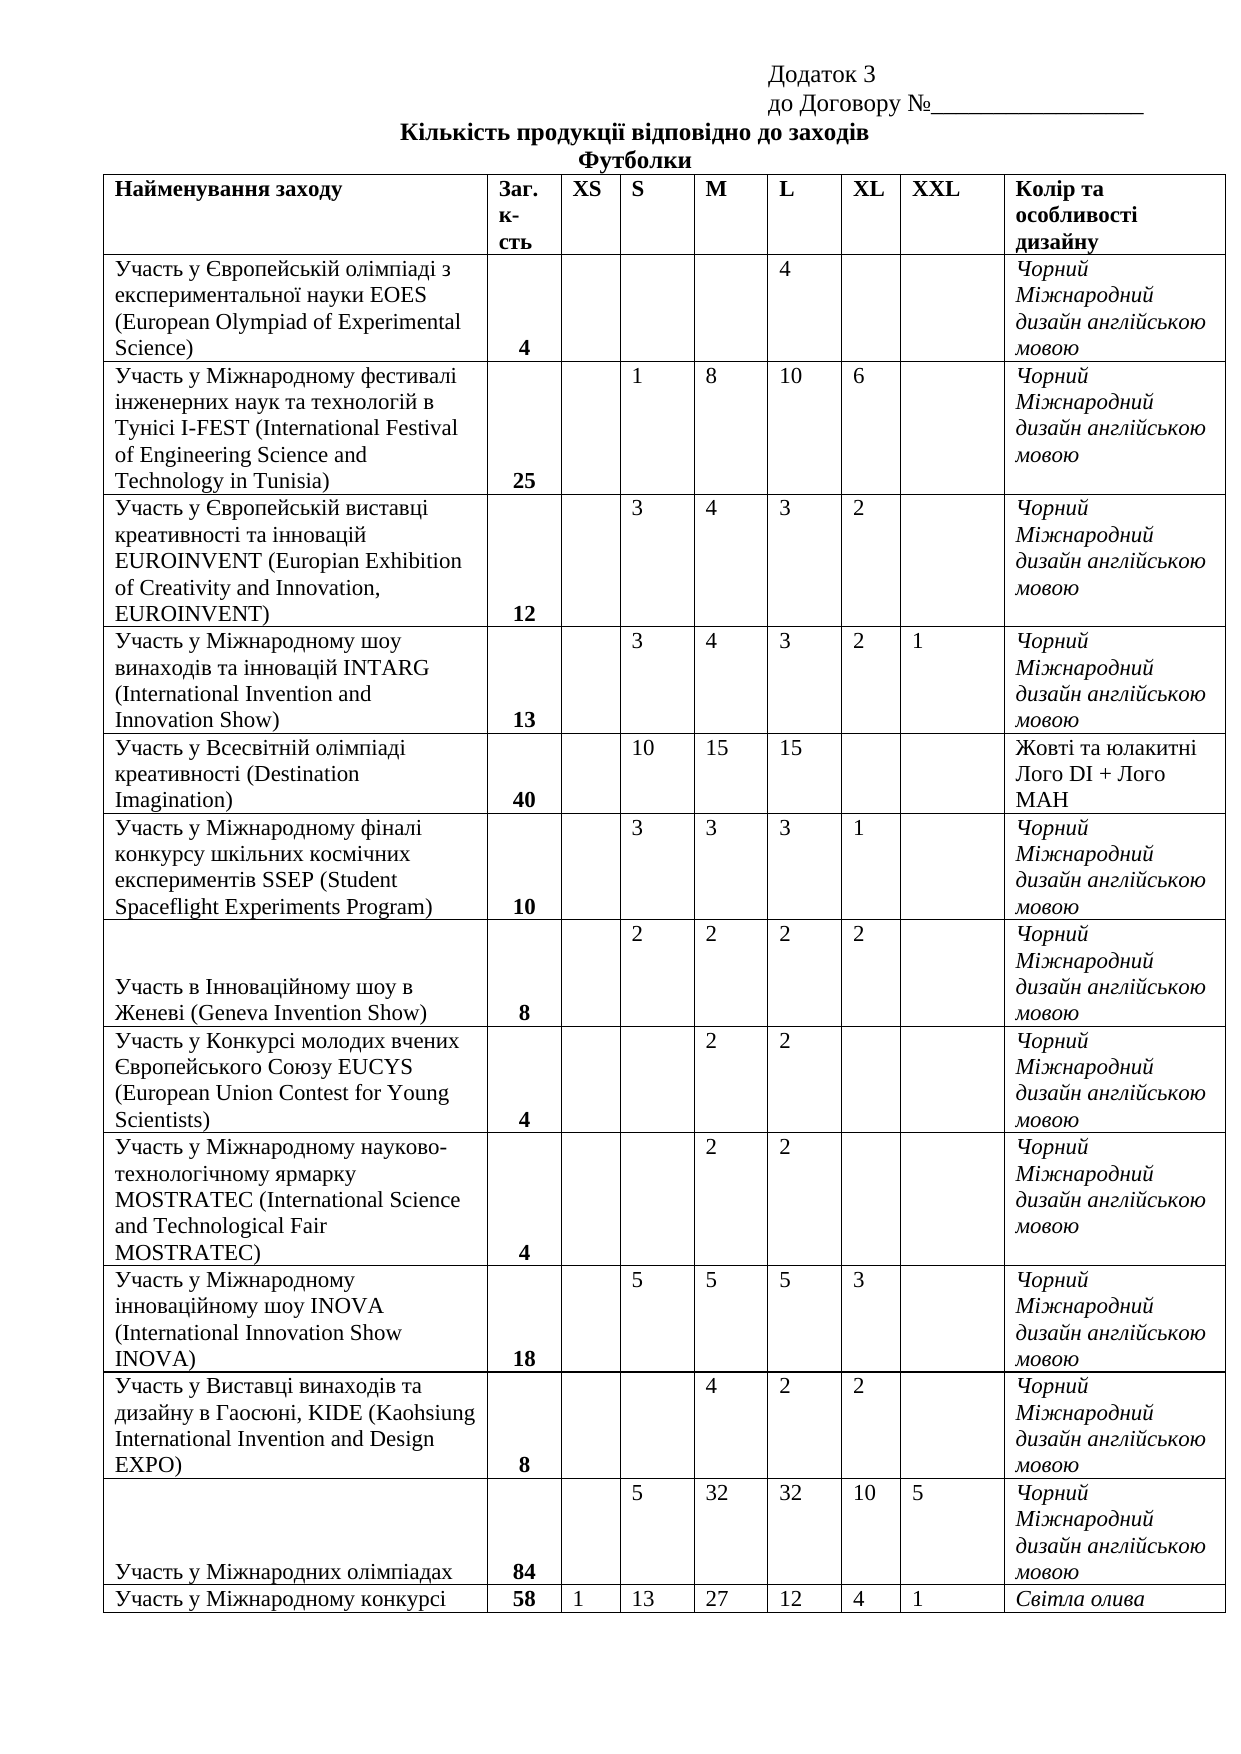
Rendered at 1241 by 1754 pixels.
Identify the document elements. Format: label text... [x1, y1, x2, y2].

table_cell Участь у Міжнародному науково-технологічному ярмарку MOSTRATEC (International Science and Technological Fair MOSTRATEC) [104, 1133, 487, 1265]
table_cell [562, 1373, 620, 1478]
table_cell [562, 627, 620, 733]
table_cell 2 [695, 1027, 767, 1132]
table_cell 2 [695, 920, 767, 1026]
table_cell 5 [768, 1266, 841, 1371]
table_cell 8 [488, 920, 561, 1026]
table_cell [562, 255, 620, 361]
table_cell 5 [621, 1479, 694, 1584]
table_cell 2 [768, 920, 841, 1026]
text Додаток 3 [768, 59, 1150, 88]
table_cell Участь в Інноваційному шоу в Женеві (Geneva Invention Show) [104, 920, 487, 1026]
table_cell 12 [488, 495, 561, 626]
table_cell Чорний Міжнародний дизайн англійською мовою [1005, 255, 1225, 361]
text Футболки [118, 145, 1152, 174]
table_cell Участь у Конкурсі молодих вчених Європейського Союзу EUCYS (European Union Contest for Young Scientists) [104, 1027, 487, 1132]
table_cell [901, 362, 1004, 493]
table_cell 4 [695, 495, 767, 626]
table_cell 1 [901, 1585, 1004, 1612]
table_cell 2 [768, 1027, 841, 1132]
table_cell 10 [488, 814, 561, 919]
table_cell 40 [488, 734, 561, 813]
table_header S [621, 175, 694, 254]
table_cell 3 [842, 1266, 900, 1371]
table_cell 4 [695, 1373, 767, 1478]
table_cell [901, 495, 1004, 626]
table_cell Чорний Міжнародний дизайн англійською мовою [1005, 1133, 1225, 1265]
table_cell 3 [621, 495, 694, 626]
table_cell Чорний Міжнародний дизайн англійською мовою [1005, 814, 1225, 919]
table_cell [562, 920, 620, 1026]
table_cell [562, 1266, 620, 1371]
table_cell Участь у Міжнародному фіналі конкурсу шкільних космічних експериментів SSEP (Student Spaceflight Experiments Program) [104, 814, 487, 919]
table_cell 32 [695, 1479, 767, 1584]
table_cell [695, 255, 767, 361]
text Кількість продукції відповідно до заходів [118, 117, 1152, 145]
table_cell 1 [621, 362, 694, 493]
table_cell 2 [768, 1133, 841, 1265]
table_cell 2 [842, 1373, 900, 1478]
table_header XL [842, 175, 900, 254]
table_cell Чорний Міжнародний дизайн англійською мовою [1005, 1027, 1225, 1132]
table_cell 2 [621, 920, 694, 1026]
table_cell Участь у Європейській олімпіаді з експериментальної науки EOES (European Olympiad of Experimental Science) [104, 255, 487, 361]
table_cell 13 [621, 1585, 694, 1612]
table_cell 8 [695, 362, 767, 493]
table_cell 4 [695, 627, 767, 733]
table_cell 10 [621, 734, 694, 813]
table_cell Чорний Міжнародний дизайн англійською мовою [1005, 1373, 1225, 1478]
table_cell [621, 1373, 694, 1478]
table_cell [562, 814, 620, 919]
table_cell Чорний Міжнародний дизайн англійською мовою [1005, 1479, 1225, 1584]
table_cell [842, 734, 900, 813]
table_header L [768, 175, 841, 254]
table_cell 2 [842, 920, 900, 1026]
table_cell [901, 1027, 1004, 1132]
table_cell Чорний Міжнародний дизайн англійською мовою [1005, 627, 1225, 733]
table_cell 4 [488, 1133, 561, 1265]
table_cell 10 [768, 362, 841, 493]
table_cell 2 [842, 495, 900, 626]
table_cell Жовті та юлакитні Лого DI + Лого МАН [1005, 734, 1225, 813]
table_cell Чорний Міжнародний дизайн англійською мовою [1005, 362, 1225, 493]
table_cell 27 [695, 1585, 767, 1612]
table_cell [562, 1133, 620, 1265]
table_cell [901, 920, 1004, 1026]
table_cell [901, 734, 1004, 813]
table_cell 84 [488, 1479, 561, 1584]
table_cell 8 [488, 1373, 561, 1478]
table_cell 58 [488, 1585, 561, 1612]
table_cell [901, 1133, 1004, 1265]
table_cell Участь у Міжнародних олімпіадах [104, 1479, 487, 1584]
table_cell 32 [768, 1479, 841, 1584]
table_cell [562, 734, 620, 813]
table_cell Участь у Міжнародному шоу винаходів та інновацій INTARG (International Invention and Innovation Show) [104, 627, 487, 733]
table_cell 13 [488, 627, 561, 733]
table_cell 5 [695, 1266, 767, 1371]
table_cell [901, 1373, 1004, 1478]
table_cell 15 [768, 734, 841, 813]
table_cell 3 [768, 627, 841, 733]
table_cell 4 [842, 1585, 900, 1612]
table_cell 3 [768, 814, 841, 919]
table_cell 12 [768, 1585, 841, 1612]
table_cell 3 [695, 814, 767, 919]
table_cell 3 [768, 495, 841, 626]
table_cell 1 [901, 627, 1004, 733]
table_cell [562, 495, 620, 626]
table_cell Участь у Європейській виставці креативності та інновацій EUROINVENT (Europian Exhibition of Creativity and Innovation, EUROINVENT) [104, 495, 487, 626]
table_cell 1 [842, 814, 900, 919]
table_cell 2 [842, 627, 900, 733]
table_cell 3 [621, 814, 694, 919]
table_cell [901, 814, 1004, 919]
table_cell Чорний Міжнародний дизайн англійською мовою [1005, 1266, 1225, 1371]
table_cell [901, 1266, 1004, 1371]
table_cell Участь у Міжнародному фестивалі інженерних наук та технологій в Тунісі I-FEST (International Festival of Engineering Science and Technology in Tunisia) [104, 362, 487, 493]
table_cell [621, 1027, 694, 1132]
table_cell [621, 1133, 694, 1265]
table_cell [562, 1479, 620, 1584]
table_cell [901, 255, 1004, 361]
table_cell 10 [842, 1479, 900, 1584]
table_cell [842, 1133, 900, 1265]
table_cell Чорний Міжнародний дизайн англійською мовою [1005, 495, 1225, 626]
table_cell 18 [488, 1266, 561, 1371]
table_header Колір та особливості дизайну [1005, 175, 1225, 254]
table_cell 4 [768, 255, 841, 361]
table_cell 5 [901, 1479, 1004, 1584]
table_cell 3 [621, 627, 694, 733]
table_cell 6 [842, 362, 900, 493]
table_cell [104, 1585, 487, 1612]
text до Договору №_________________ [768, 88, 1150, 117]
table_cell 1 [562, 1585, 620, 1612]
table_cell Чорний Міжнародний дизайн англійською мовою [1005, 920, 1225, 1026]
table_cell 5 [621, 1266, 694, 1371]
table_cell Участь у Всесвітній олімпіаді креативності (Destination Imagination) [104, 734, 487, 813]
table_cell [1005, 1585, 1225, 1612]
table_cell 4 [488, 1027, 561, 1132]
table_cell [562, 362, 620, 493]
table_header XS [562, 175, 620, 254]
table_cell [842, 1027, 900, 1132]
table_header Заг. к-сть [488, 175, 561, 254]
table_cell 2 [695, 1133, 767, 1265]
table_cell 2 [768, 1373, 841, 1478]
table_header Найменування заходу [104, 175, 487, 254]
table_cell Участь у Виставці винаходів та дизайну в Гаосюні, KIDE (Kaohsiung International Invention and Design EXPO) [104, 1373, 487, 1478]
table_cell 15 [695, 734, 767, 813]
table_cell [621, 255, 694, 361]
table_cell [842, 255, 900, 361]
table_cell 4 [488, 255, 561, 361]
table_cell [562, 1027, 620, 1132]
table_cell Участь у Міжнародному інноваційному шоу INOVA (International Innovation Show INOVA) [104, 1266, 487, 1371]
table_header XXL [901, 175, 1004, 254]
table_header M [695, 175, 767, 254]
table_cell 25 [488, 362, 561, 493]
